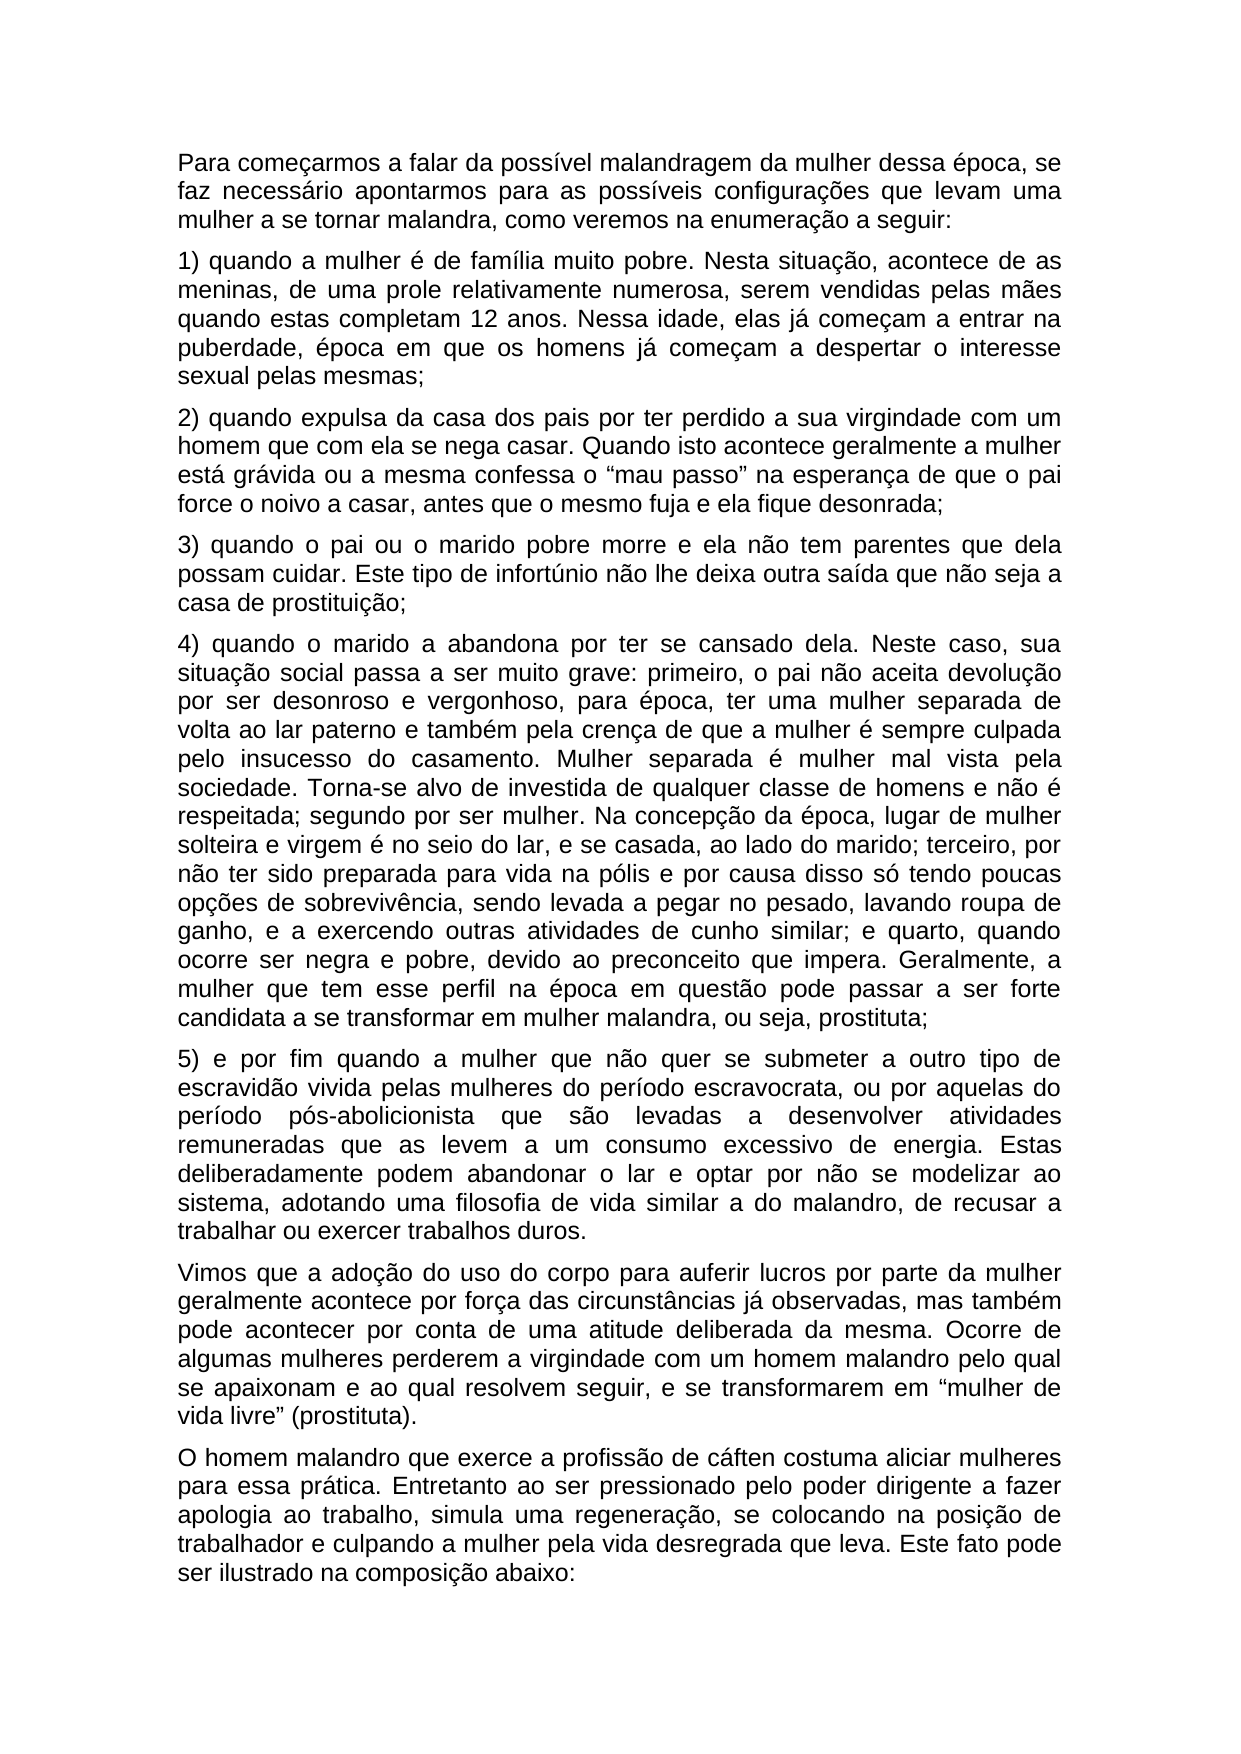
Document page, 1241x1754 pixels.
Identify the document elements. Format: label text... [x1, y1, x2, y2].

text 5) e por fim quando a mulher que não quer se submeter a outro tipo de escravidão vivida pelas mulheres do período escravocrata, ou por aquelas do período pós-abolicionista que são levadas a desenvolver atividades remuneradas que as levem a um consumo excessivo de energia. Estas deliberadamente podem abandonar o lar e optar por não se modelizar ao sistema, adotando uma filosofia de vida similar a do malandro, de recusar a trabalhar ou exercer trabalhos duros. [177, 1044, 1063, 1245]
text 4) quando o marido a abandona por ter se cansado dela. Neste caso, sua situação social passa a ser muito grave: primeiro, o pai não aceita devolução por ser desonroso e vergonhoso, para época, ter uma mulher separada de volta ao lar paterno e também pela crença de que a mulher é sempre culpada pelo insucesso do casamento. Mulher separada é mulher mal vista pela sociedade. Torna-se alvo de investida de qualquer classe de homens e não é respeitada; segundo por ser mulher. Na concepção da época, lugar de mulher solteira e virgem é no seio do lar, e se casada, ao lado do marido; terceiro, por não ter sido preparada para vida na pólis e por causa disso só tendo poucas opções de sobrevivência, sendo levada a pegar no pesado, lavando roupa de ganho, e a exercendo outras atividades de cunho similar; e quarto, quando ocorre ser negra e pobre, devido ao preconceito que impera. Geralmente, a mulher que tem esse perfil na época em questão pode passar a ser forte candidata a se transformar em mulher malandra, ou seja, prostituta; [177, 629, 1063, 1031]
text 1) quando a mulher é de família muito pobre. Nesta situação, acontece de as meninas, de uma prole relativamente numerosa, serem vendidas pelas mães quando estas completam 12 anos. Nessa idade, elas já começam a entrar na puberdade, época em que os homens já começam a despertar o interesse sexual pelas mesmas; [177, 246, 1063, 390]
text O homem malandro que exerce a profissão de cáften costuma aliciar mulheres para essa prática. Entretanto ao ser pressionado pelo poder dirigente a fazer apologia ao trabalho, simula uma regeneração, se colocando na posição de trabalhador e culpando a mulher pela vida desregrada que leva. Este fato pode ser ilustrado na composição abaixo: [177, 1443, 1063, 1586]
text Para começarmos a falar da possível malandragem da mulher dessa época, se faz necessário apontarmos para as possíveis configurações que levam uma mulher a se tornar malandra, como veremos na enumeração a seguir: [177, 148, 1063, 234]
text Vimos que a adoção do uso do corpo para auferir lucros por parte da mulher geralmente acontece por força das circunstâncias já observadas, mas também pode acontecer por conta de uma atitude deliberada da mesma. Ocorre de algumas mulheres perderem a virgindade com um homem malandro pelo qual se apaixonam e ao qual resolvem seguir, e se transformarem em “mulher de vida livre” (prostituta). [177, 1258, 1063, 1430]
text 2) quando expulsa da casa dos pais por ter perdido a sua virgindade com um homem que com ela se nega casar. Quando isto acontece geralmente a mulher está grávida ou a mesma confessa o “mau passo” na esperança de que o pai force o noivo a casar, antes que o mesmo fuja e ela fique desonrada; [177, 403, 1063, 518]
text 3) quando o pai ou o marido pobre morre e ela não tem parentes que dela possam cuidar. Este tipo de infortúnio não lhe deixa outra saída que não seja a casa de prostituição; [177, 530, 1063, 616]
